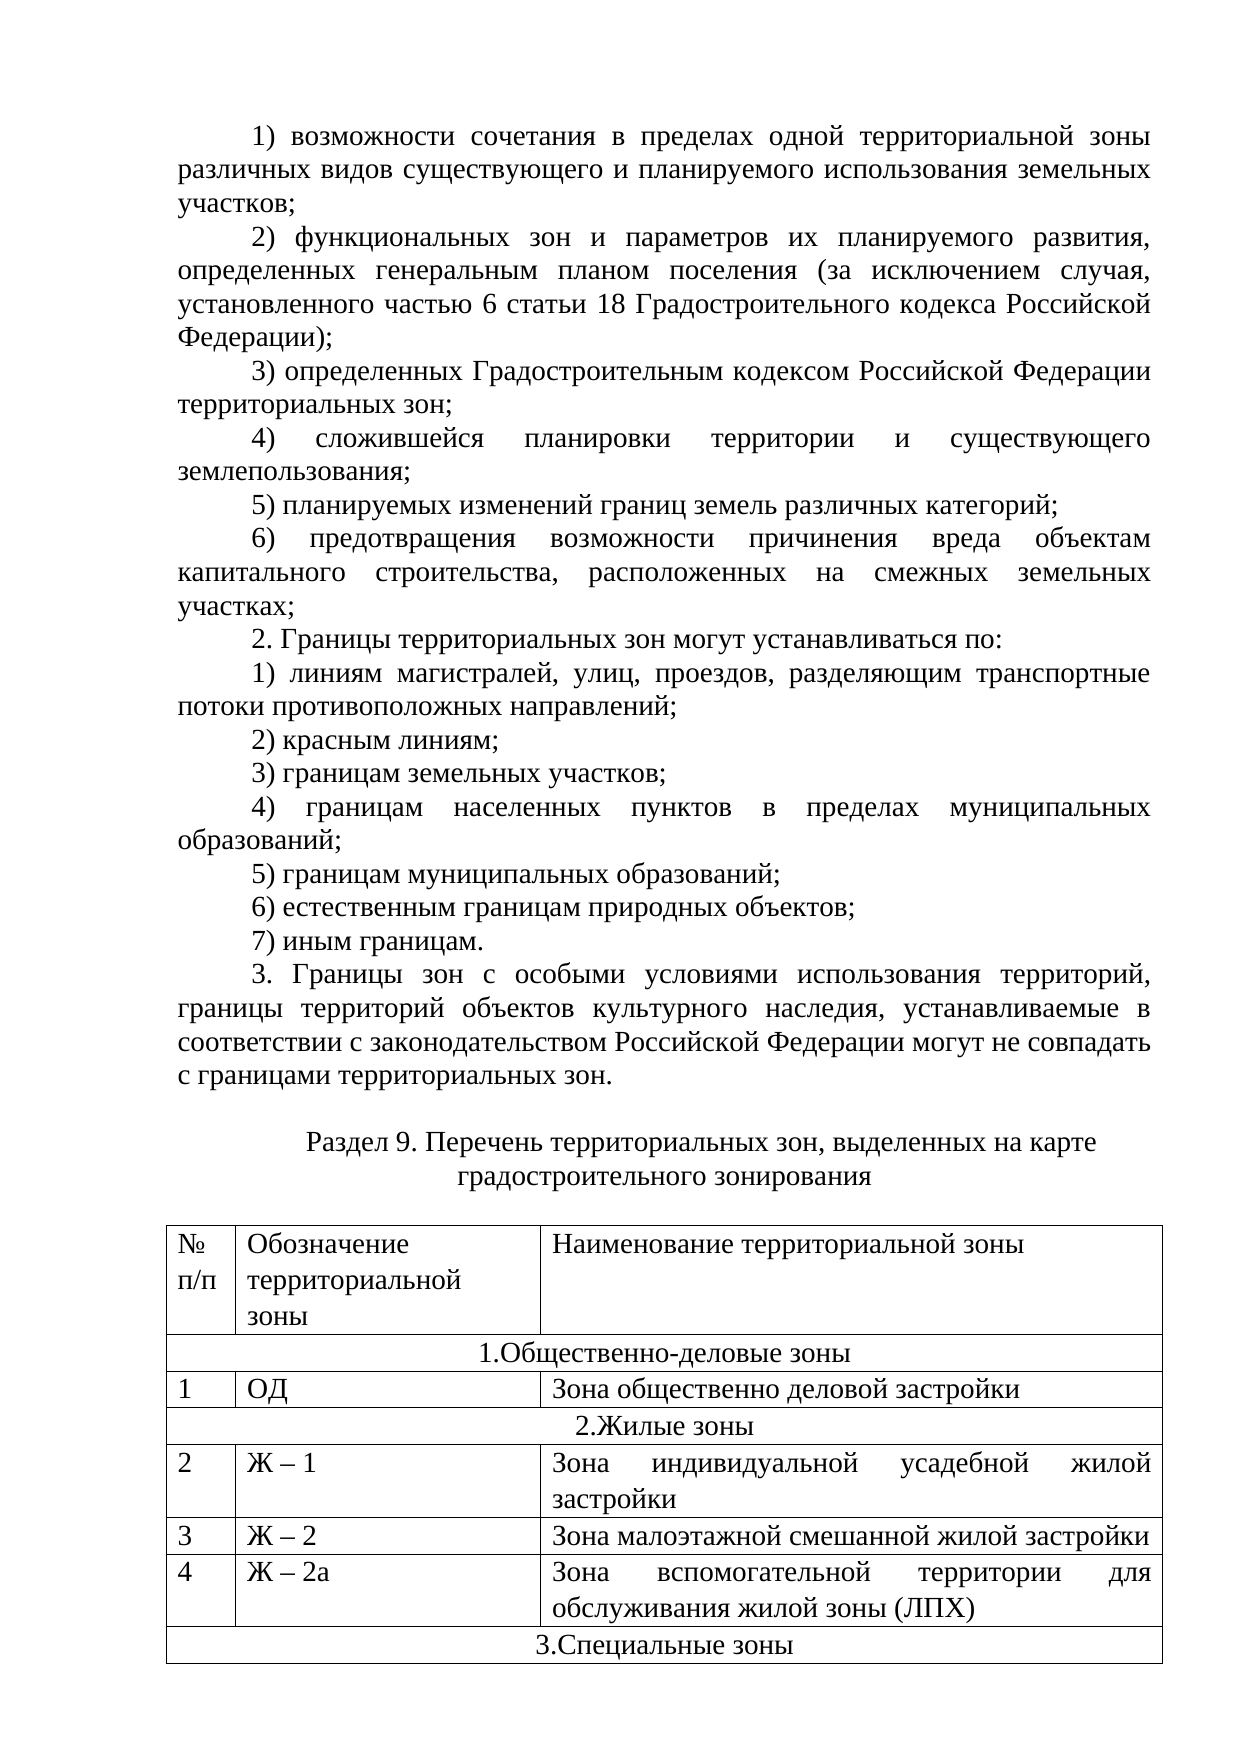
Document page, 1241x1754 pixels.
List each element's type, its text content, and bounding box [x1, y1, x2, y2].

table_cell Зона общественно деловой застройки [541, 1372, 1162, 1407]
table_cell 1.Общественно-деловые зоны [167, 1335, 1162, 1371]
text 6) естественным границам природных объектов; [177, 889, 1152, 923]
text 1) возможности сочетания в пределах одной территориальной зоны различных видов существующего и планируемого использования земельных участков; [177, 118, 1152, 219]
text 4) границам населенных пунктов в пределах муниципальных образований; [177, 789, 1152, 856]
table_header № п/п [167, 1226, 235, 1334]
table_header Наименование территориальной зоны [541, 1226, 1162, 1334]
text 7) иным границам. [177, 923, 1152, 957]
text 1) линиям магистралей, улиц, проездов, разделяющим транспортные потоки противоположных направлений; [177, 655, 1152, 722]
table_cell 3.Специальные зоны [167, 1627, 1162, 1663]
text 6) предотвращения возможности причинения вреда объектам капитального строительства, расположенных на смежных земельных участках; [177, 521, 1152, 621]
table_cell Зона малоэтажной смешанной жилой застройки [541, 1518, 1162, 1553]
table_cell Ж – 2а [236, 1555, 540, 1626]
table_header Обозначение территориальной зоны [236, 1226, 540, 1334]
table_cell 1 [167, 1372, 235, 1407]
text 4) сложившейся планировки территории и существующего землепользования; [177, 420, 1152, 487]
text 2. Границы территориальных зон могут устанавливаться по: [177, 621, 1152, 655]
table_cell 4 [167, 1555, 235, 1626]
table_cell 2 [167, 1445, 235, 1517]
table_cell Ж – 1 [236, 1445, 540, 1517]
table_cell Ж – 2 [236, 1518, 540, 1553]
table_cell ОД [236, 1372, 540, 1407]
text 3) границам земельных участков; [177, 755, 1152, 789]
table_cell 3 [167, 1518, 235, 1553]
text 3. Границы зон с особыми условиями использования территорий, границы территорий объектов культурного наследия, устанавливаемые в соответствии с законодательством Российской Федерации могут не совпадать с границами территориальных зон. [177, 957, 1152, 1091]
table_cell 2.Жилые зоны [167, 1408, 1162, 1444]
table_cell Зона вспомогательной территории для обслуживания жилой зоны (ЛПХ) [541, 1555, 1162, 1626]
table_cell Зона индивидуальной усадебной жилой застройки [541, 1445, 1162, 1517]
text 2) красным линиям; [177, 722, 1152, 755]
text Раздел 9. Перечень территориальных зон, выделенных на карте градостроительного зонирования [177, 1124, 1152, 1191]
text 3) определенных Градостроительным кодексом Российской Федерации территориальных зон; [177, 353, 1152, 420]
text 5) планируемых изменений границ земель различных категорий; [177, 487, 1152, 521]
text 5) границам муниципальных образований; [177, 856, 1152, 889]
text 2) функциональных зон и параметров их планируемого развития, определенных генеральным планом поселения (за исключением случая, установленного частью 6 статьи 18 Градостроительного кодекса Российской Федерации); [177, 219, 1152, 353]
